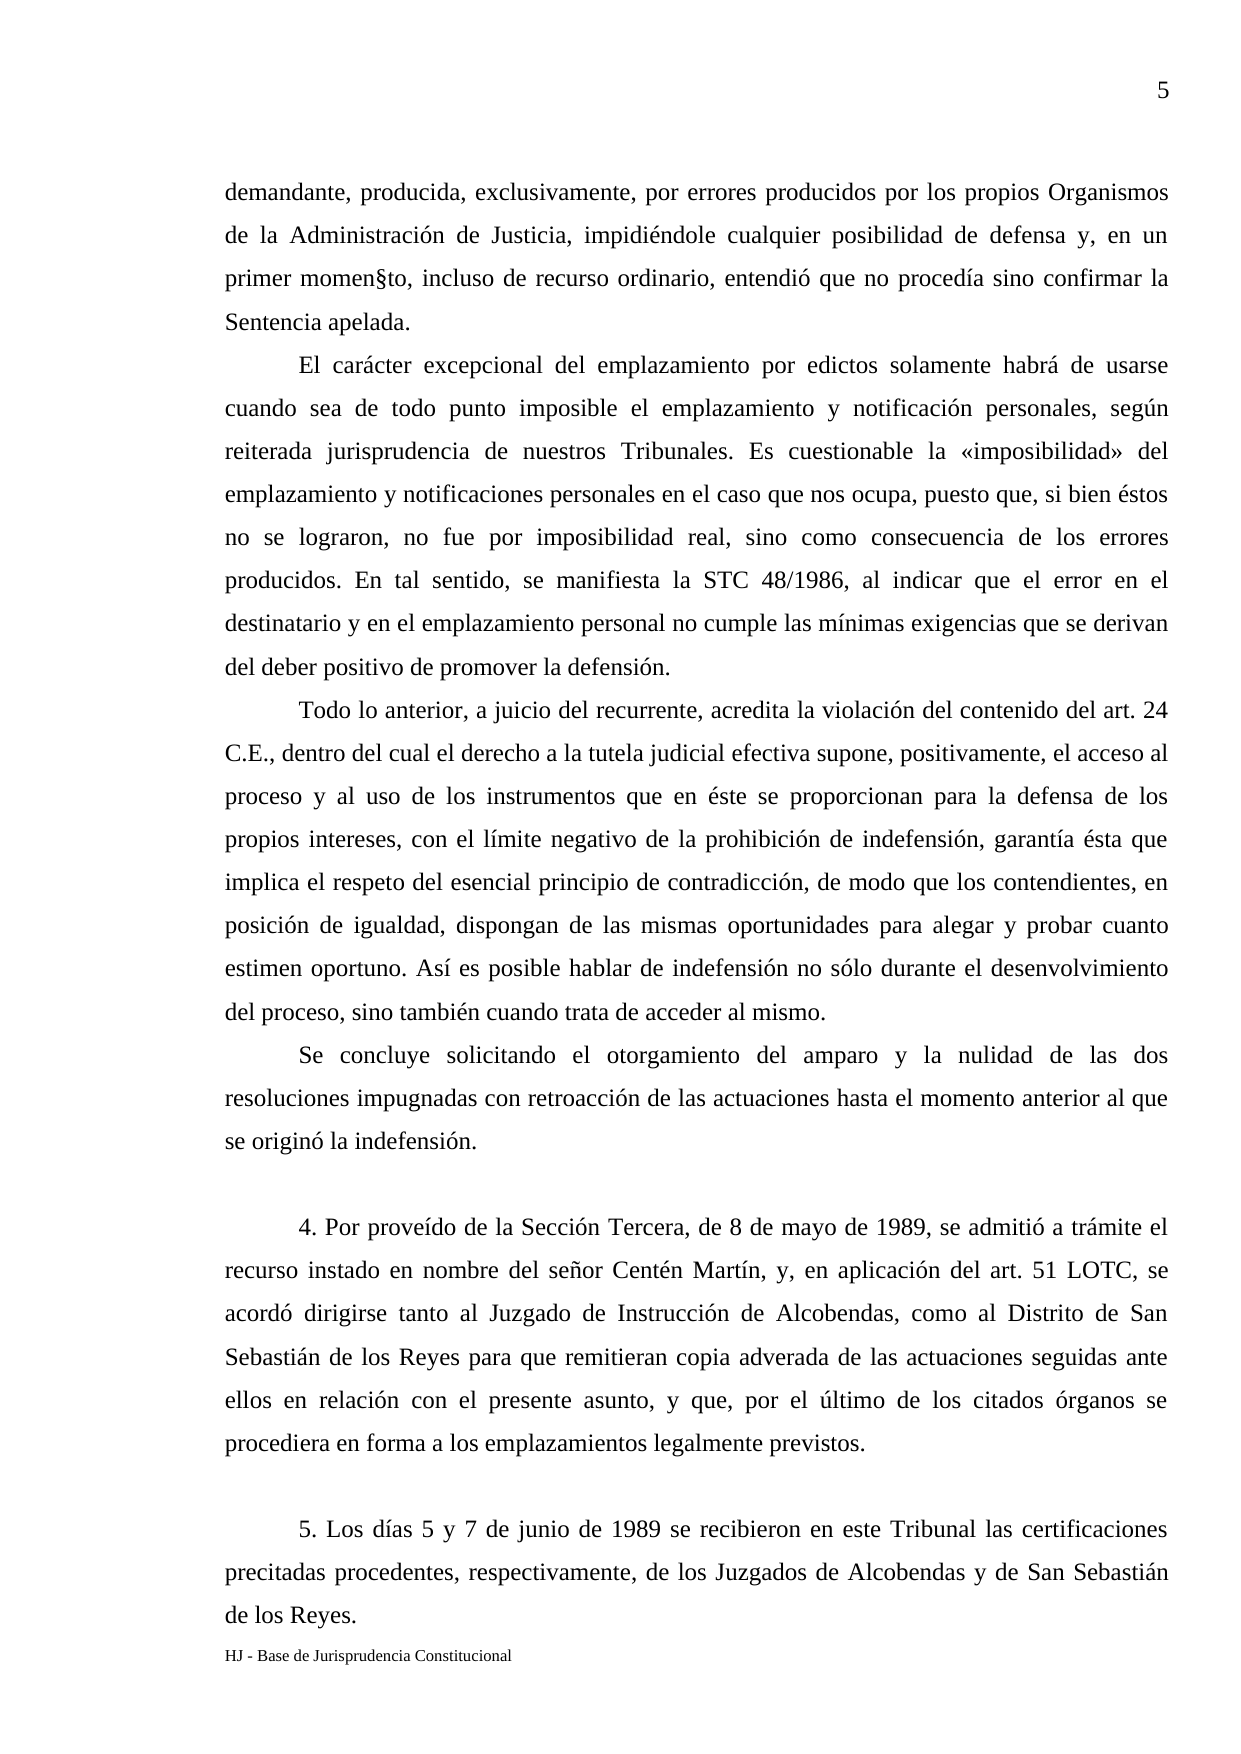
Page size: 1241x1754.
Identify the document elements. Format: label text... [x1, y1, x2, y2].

text 5. Los días 5 y 7 de junio de 1989 se recibieron en este Tribunal las certificaciones precitadas procedentes, respectivamente, de los Juzgados de Alcobendas y de San Sebastián de los Reyes. [224, 1514, 1169, 1629]
text Todo lo anterior, a juicio del recurrente, acredita la violación del contenido del art. 24 C.E., dentro del cual el derecho a la tutela judicial efectiva supone, positivamente, el acceso al proceso y al uso de los instrumentos que en éste se proporcionan para la defensa de los propios intereses, con el límite negativo de la prohibición de indefensión, garantía ésta que implica el respeto del esencial principio de contradicción, de modo que los contendientes, en posición de igualdad, dispongan de las mismas oportunidades para alegar y probar cuanto estimen oportuno. Así es posible hablar de indefensión no sólo durante el desenvolvimiento del proceso, sino también cuando trata de acceder al mismo. [224, 695, 1169, 1025]
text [224, 177, 1169, 335]
text El carácter excepcional del emplazamiento por edictos solamente habrá de usarse cuando sea de todo punto imposible el emplazamiento y notificación personales, según reiterada jurisprudencia de nuestros Tribunales. Es cuestionable la «imposibilidad» del emplazamiento y notificaciones personales en el caso que nos ocupa, puesto que, si bien éstos no se lograron, no fue por imposibilidad real, sino como consecuencia de los errores producidos. En tal sentido, se manifiesta la STC 48/1986, al indicar que el error en el destinatario y en el emplazamiento personal no cumple las mínimas exigencias que se derivan del deber positivo de promover la defensión. [224, 350, 1169, 680]
text 4. Por proveído de la Sección Tercera, de 8 de mayo de 1989, se admitió a trámite el recurso instado en nombre del señor Centén Martín, y, en aplicación del art. 51 LOTC, se acordó dirigirse tanto al Juzgado de Instrucción de Alcobendas, como al Distrito de San Sebastián de los Reyes para que remitieran copia adverada de las actuaciones seguidas ante ellos en relación con el presente asunto, y que, por el último de los citados órganos se procediera en forma a los emplazamientos legalmente previstos. [224, 1212, 1169, 1457]
text Se concluye solicitando el otorgamiento del amparo y la nulidad de las dos resoluciones impugnadas con retroacción de las actuaciones hasta el momento anterior al que se originó la indefensión. [224, 1040, 1169, 1155]
